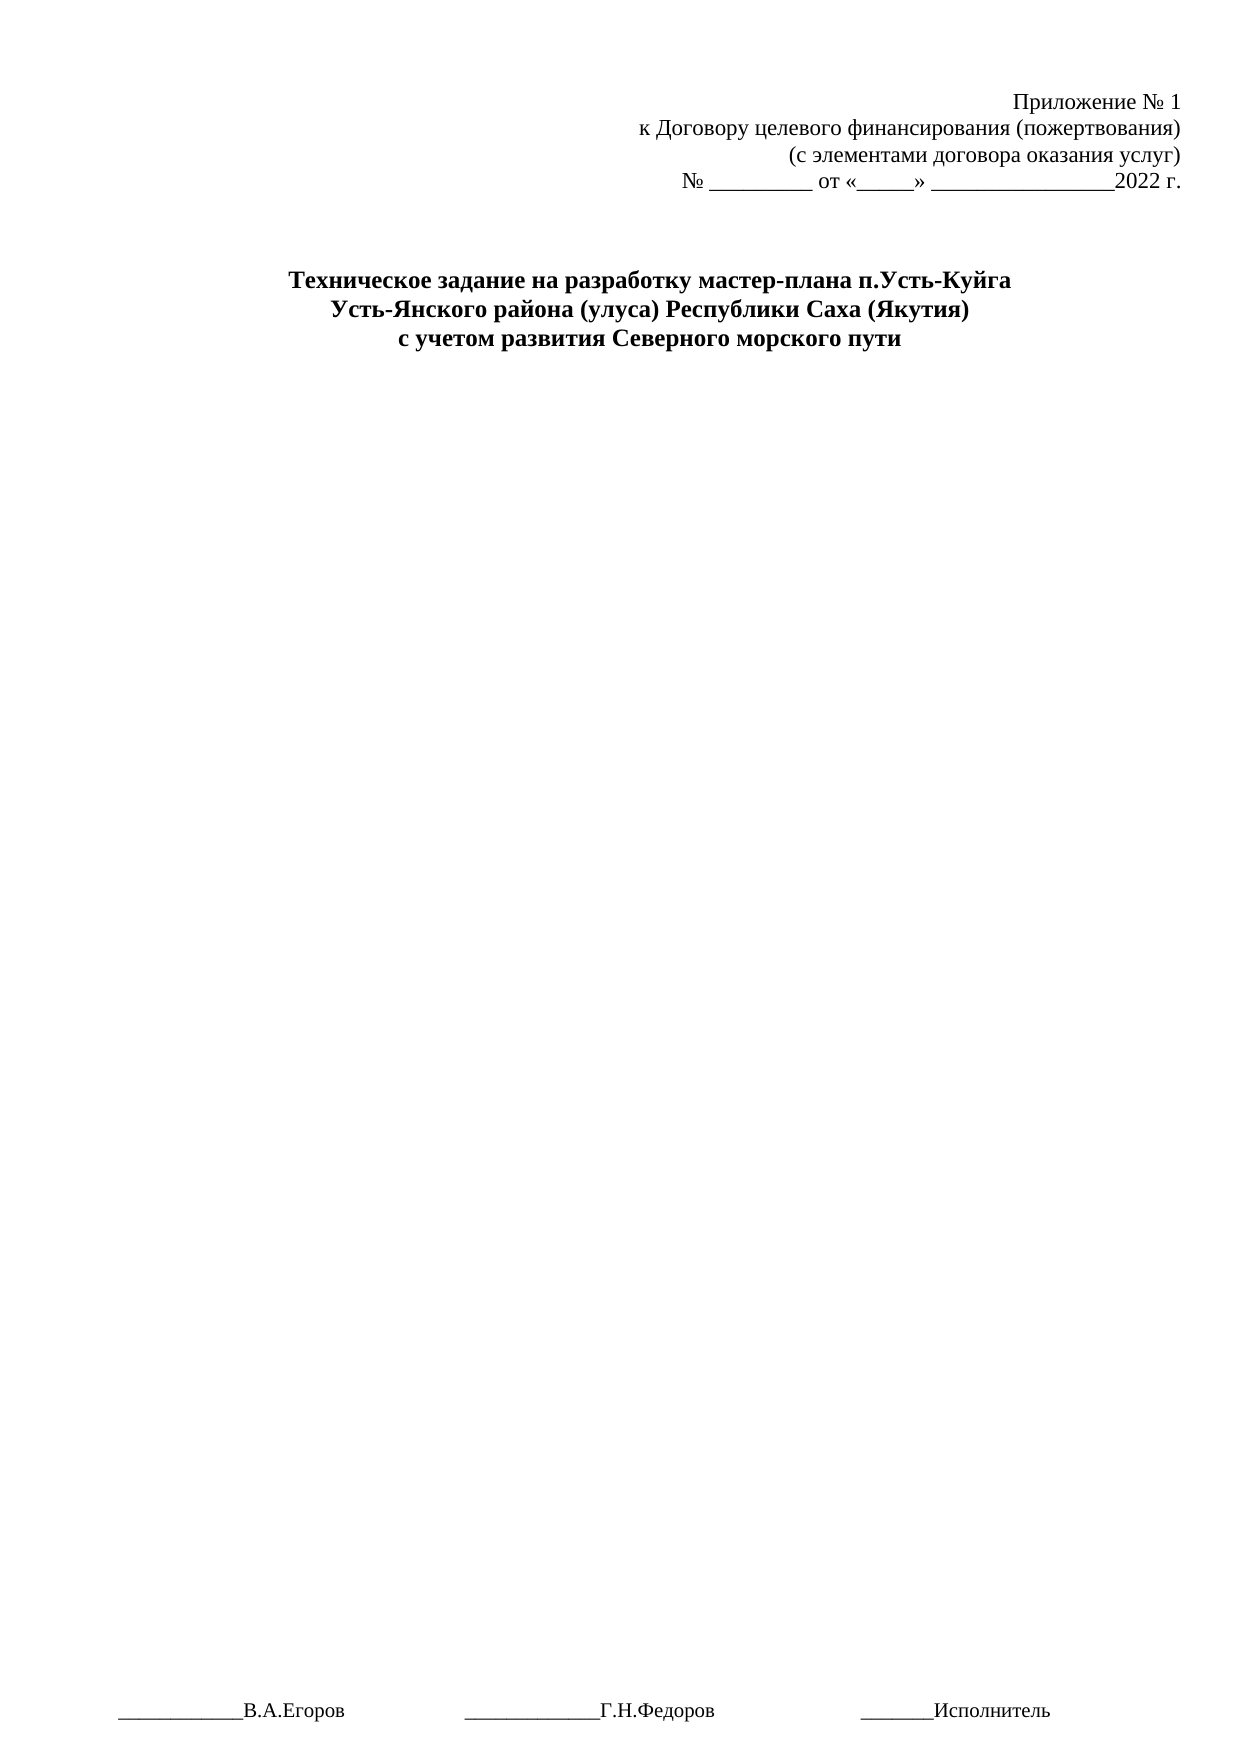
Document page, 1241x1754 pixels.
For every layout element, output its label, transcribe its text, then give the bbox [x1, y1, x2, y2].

text № _________ от «_____» ________________2022 г. [118, 167, 1181, 193]
text Усть-Янского района (улуса) Республики Саха (Якутия) [118, 294, 1181, 323]
text к Договору целевого финансирования (пожертвования) [118, 114, 1181, 141]
text (с элементами договора оказания услуг) [118, 141, 1181, 167]
text с учетом развития Северного морского пути [118, 323, 1181, 352]
text Приложение № 1 [118, 88, 1181, 114]
text Техническое задание на разработку мастер-плана п.Усть-Куйга [118, 266, 1181, 294]
